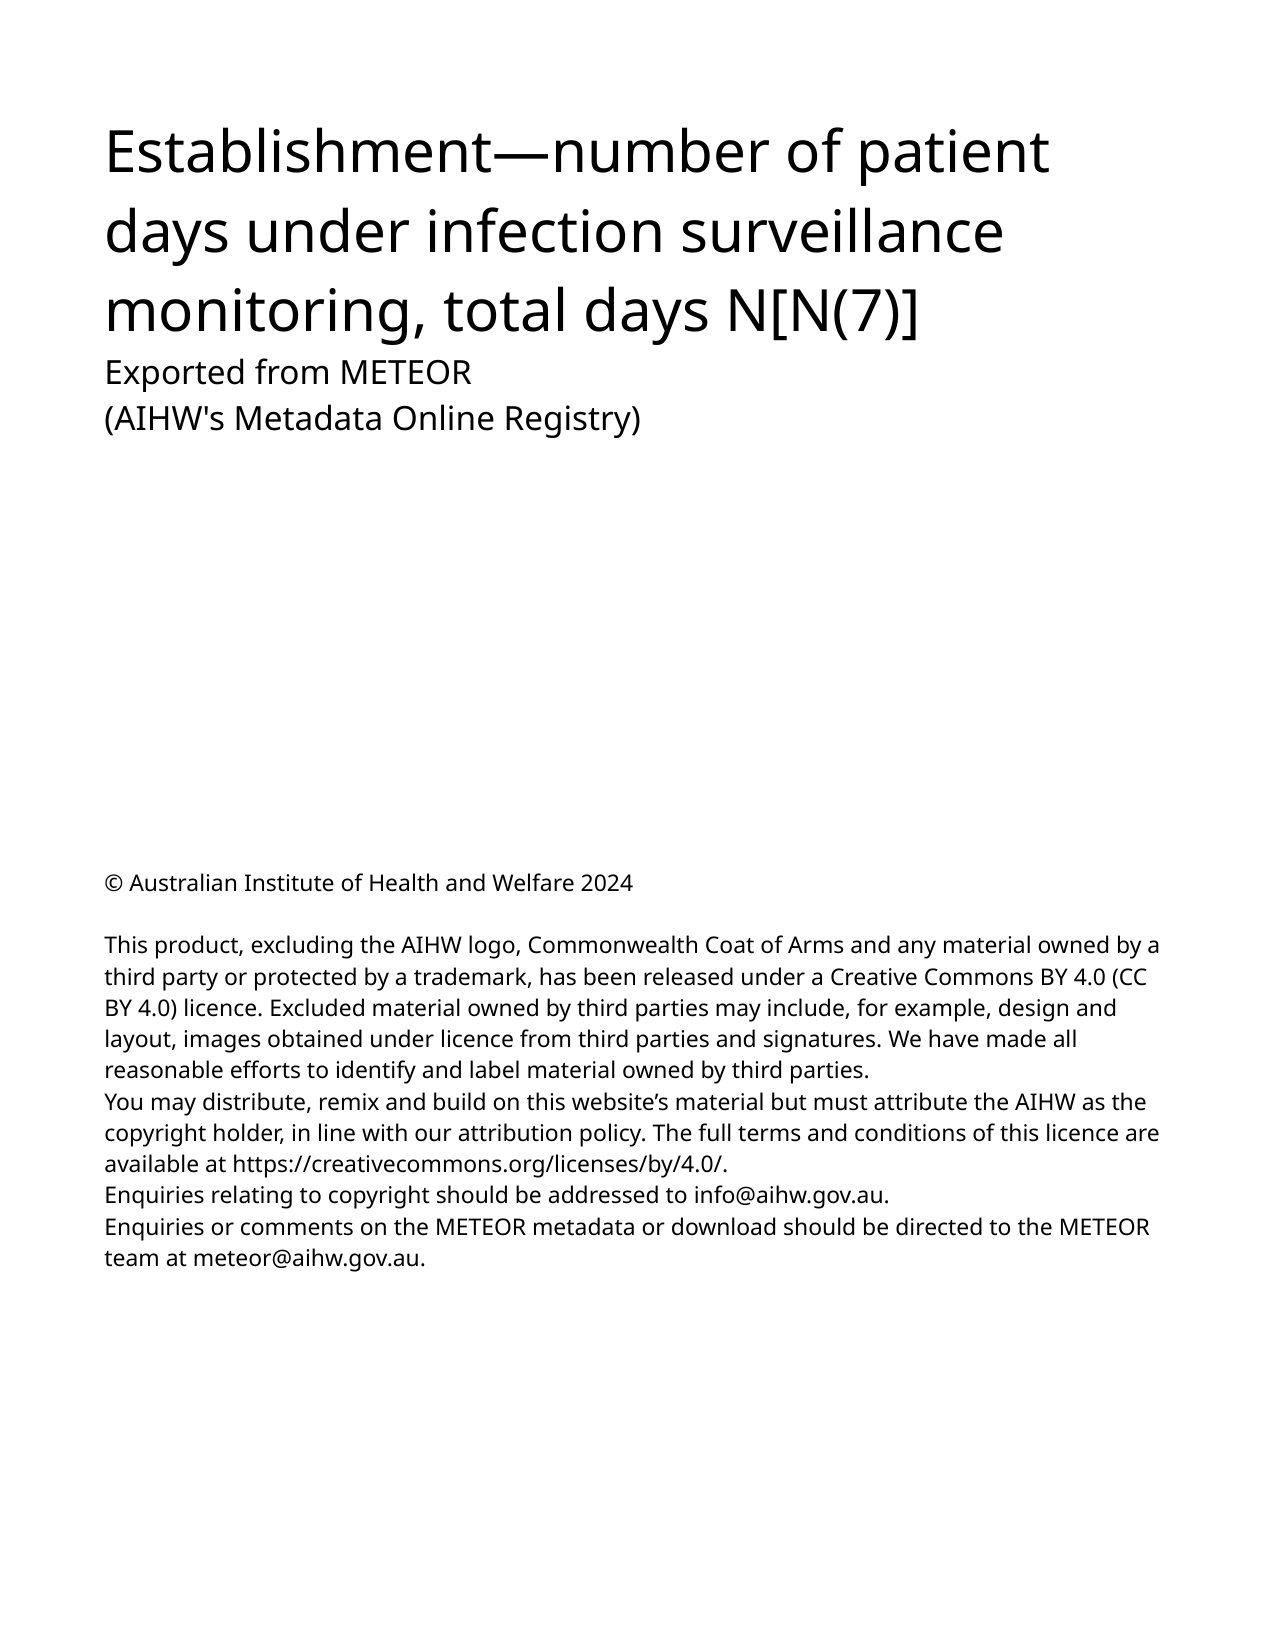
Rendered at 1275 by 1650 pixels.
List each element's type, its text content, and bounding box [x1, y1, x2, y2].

title Establishment—number of patient days under infection surveillance monitoring, total days N[N(7)] [104, 110, 1171, 349]
text © Australian Institute of Health and Welfare 2024 [104, 867, 1171, 898]
subtitle Exported from METEOR [104, 349, 1171, 394]
text This product, excluding the AIHW logo, Commonwealth Coat of Arms and any material owned by a third party or protected by a trademark, has been released under a Creative Commons BY 4.0 (CC BY 4.0) licence. Excluded material owned by third parties may include, for example, design and layout, images obtained under licence from third parties and signatures. We have made all reasonable efforts to identify and label material owned by third parties. [104, 929, 1171, 1086]
text You may distribute, remix and build on this website’s material but must attribute the AIHW as the copyright holder, in line with our attribution policy. The full terms and conditions of this licence are available at https://creativecommons.org/licenses/by/4.0/. [104, 1086, 1171, 1179]
text Enquiries or comments on the METEOR metadata or download should be directed to the METEOR team at meteor@aihw.gov.au. [104, 1211, 1171, 1273]
text Enquiries relating to copyright should be addressed to info@aihw.gov.au. [104, 1179, 1171, 1211]
subtitle (AIHW's Metadata Online Registry) [104, 394, 1171, 440]
